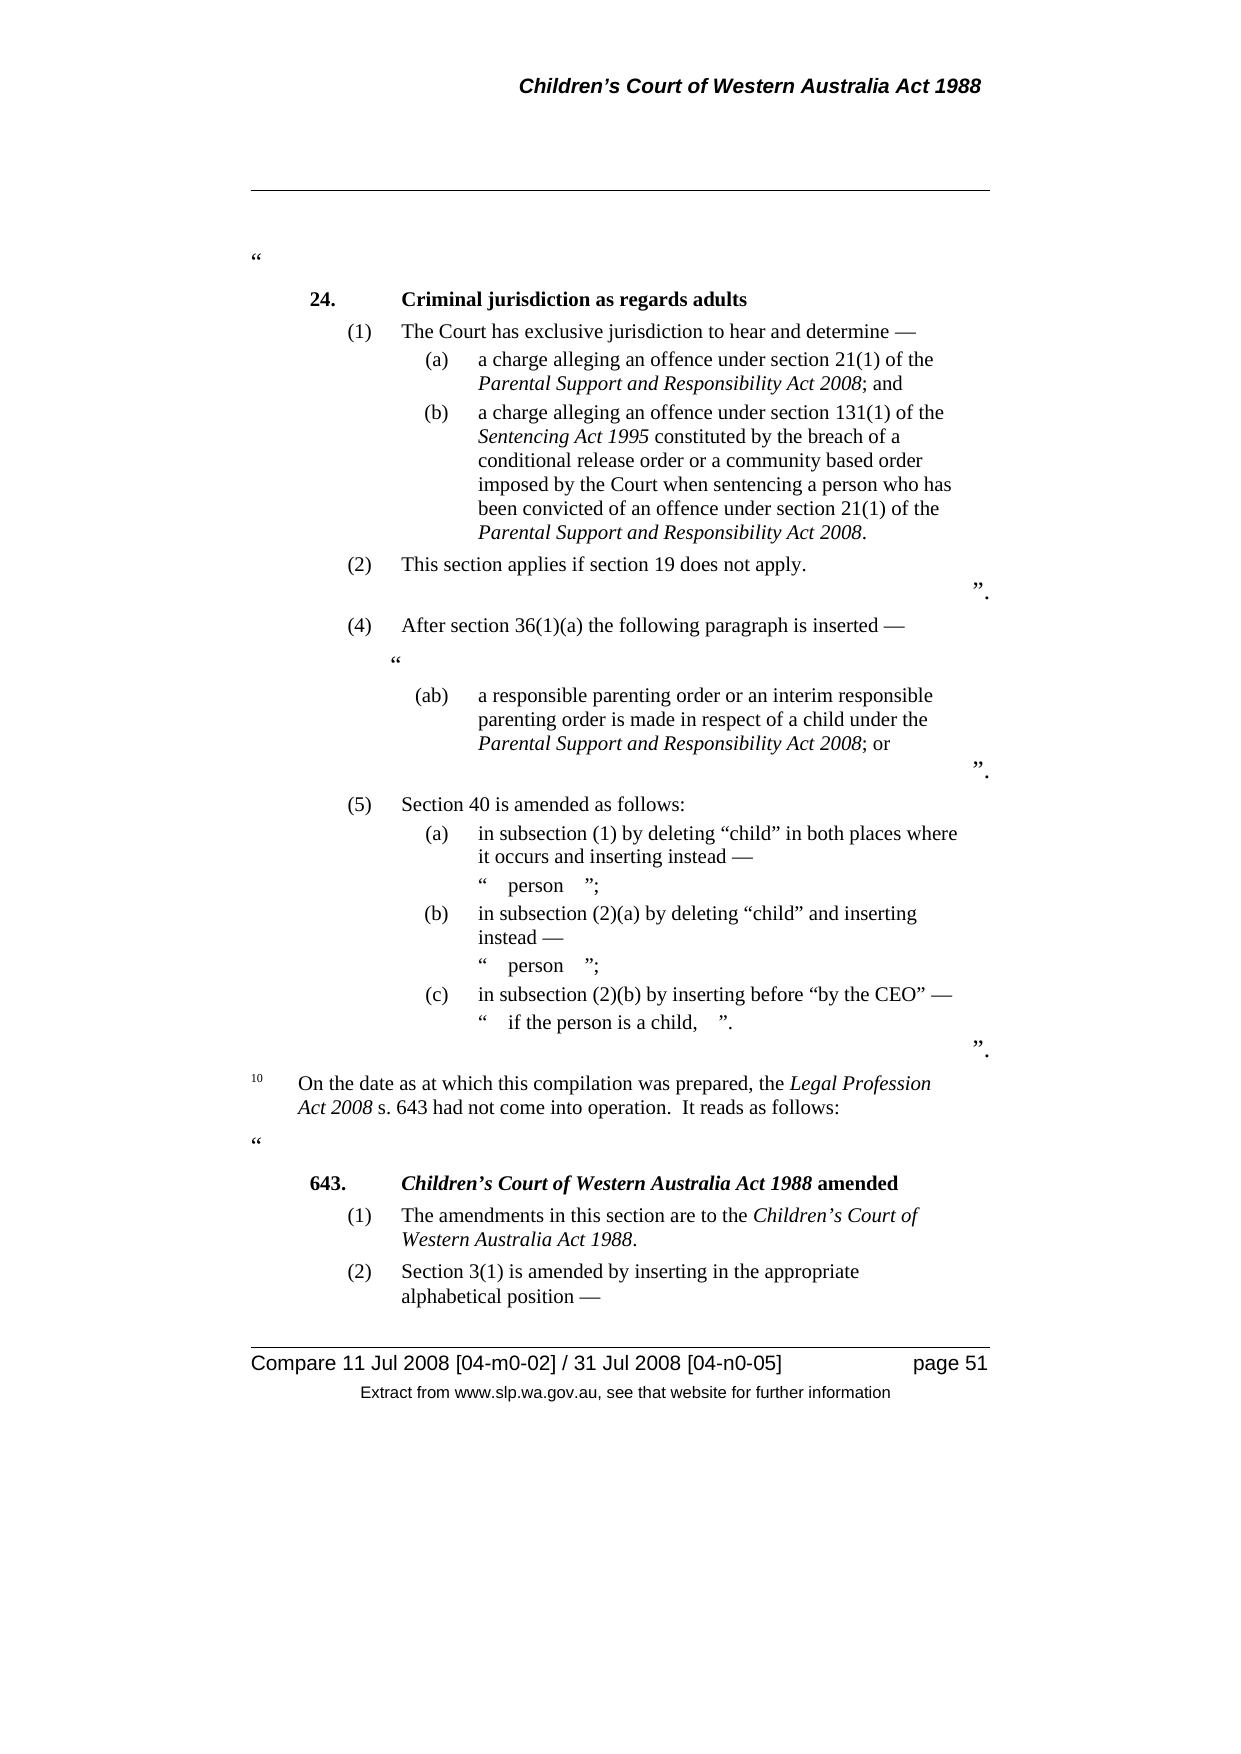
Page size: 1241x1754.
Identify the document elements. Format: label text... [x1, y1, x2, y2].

text (2) This section applies if section 19 does not apply. [312, 552, 960, 576]
text 10 On the date as at which this compilation was prepared, the Legal Profession Act 2008 s. 643 had not come into operation. It reads as follows: [251, 1071, 990, 1119]
text “ if the person is a child, ”. [389, 1010, 960, 1034]
subtitle 24. Criminal jurisdiction as regards adults [309, 287, 960, 311]
text (1) The Court has exclusive jurisdiction to hear and determine — [312, 319, 960, 343]
text ”. [251, 755, 990, 784]
text (b) a charge alleging an offence under section 131(1) of the Sentencing Act 1995 constituted by the breach of a conditional release order or a community based order imposed by the Court when sentencing a person who has been convicted of an offence under section 21(1) of the Parental Support and Responsibility Act 2008. [389, 399, 960, 544]
text (c) in subsection (2)(b) by inserting before “by the CEO” — [389, 981, 960, 1006]
text (a) in subsection (1) by deleting “child” in both places where it occurs and inserting instead — [389, 820, 960, 868]
text “ person ”; [389, 953, 960, 977]
text (a) a charge alleging an offence under section 21(1) of the Parental Support and Responsibility Act 2008; and [389, 347, 960, 395]
text ”. [251, 576, 990, 605]
text (5) Section 40 is amended as follows: [312, 792, 960, 816]
text (b) in subsection (2)(a) by deleting “child” and inserting instead — [389, 901, 960, 949]
subtitle 643. Children’s Court of Western Australia Act 1988 amended [309, 1171, 960, 1195]
text (4) After section 36(1)(a) the following paragraph is inserted — [312, 613, 960, 637]
text (2) Section 3(1) is amended by inserting in the appropriate alphabetical position — [312, 1259, 960, 1308]
text (1) The amendments in this section are to the Children’s Court of Western Australia Act 1988. [312, 1203, 960, 1251]
text ”. [251, 1034, 990, 1062]
text “ [390, 650, 990, 679]
text (ab) a responsible parenting order or an interim responsible parenting order is made in respect of a child under the Parental Support and Responsibility Act 2008; or [389, 683, 960, 755]
text “ person ”; [389, 873, 960, 897]
text “ [251, 1131, 990, 1160]
text “ [251, 247, 990, 276]
